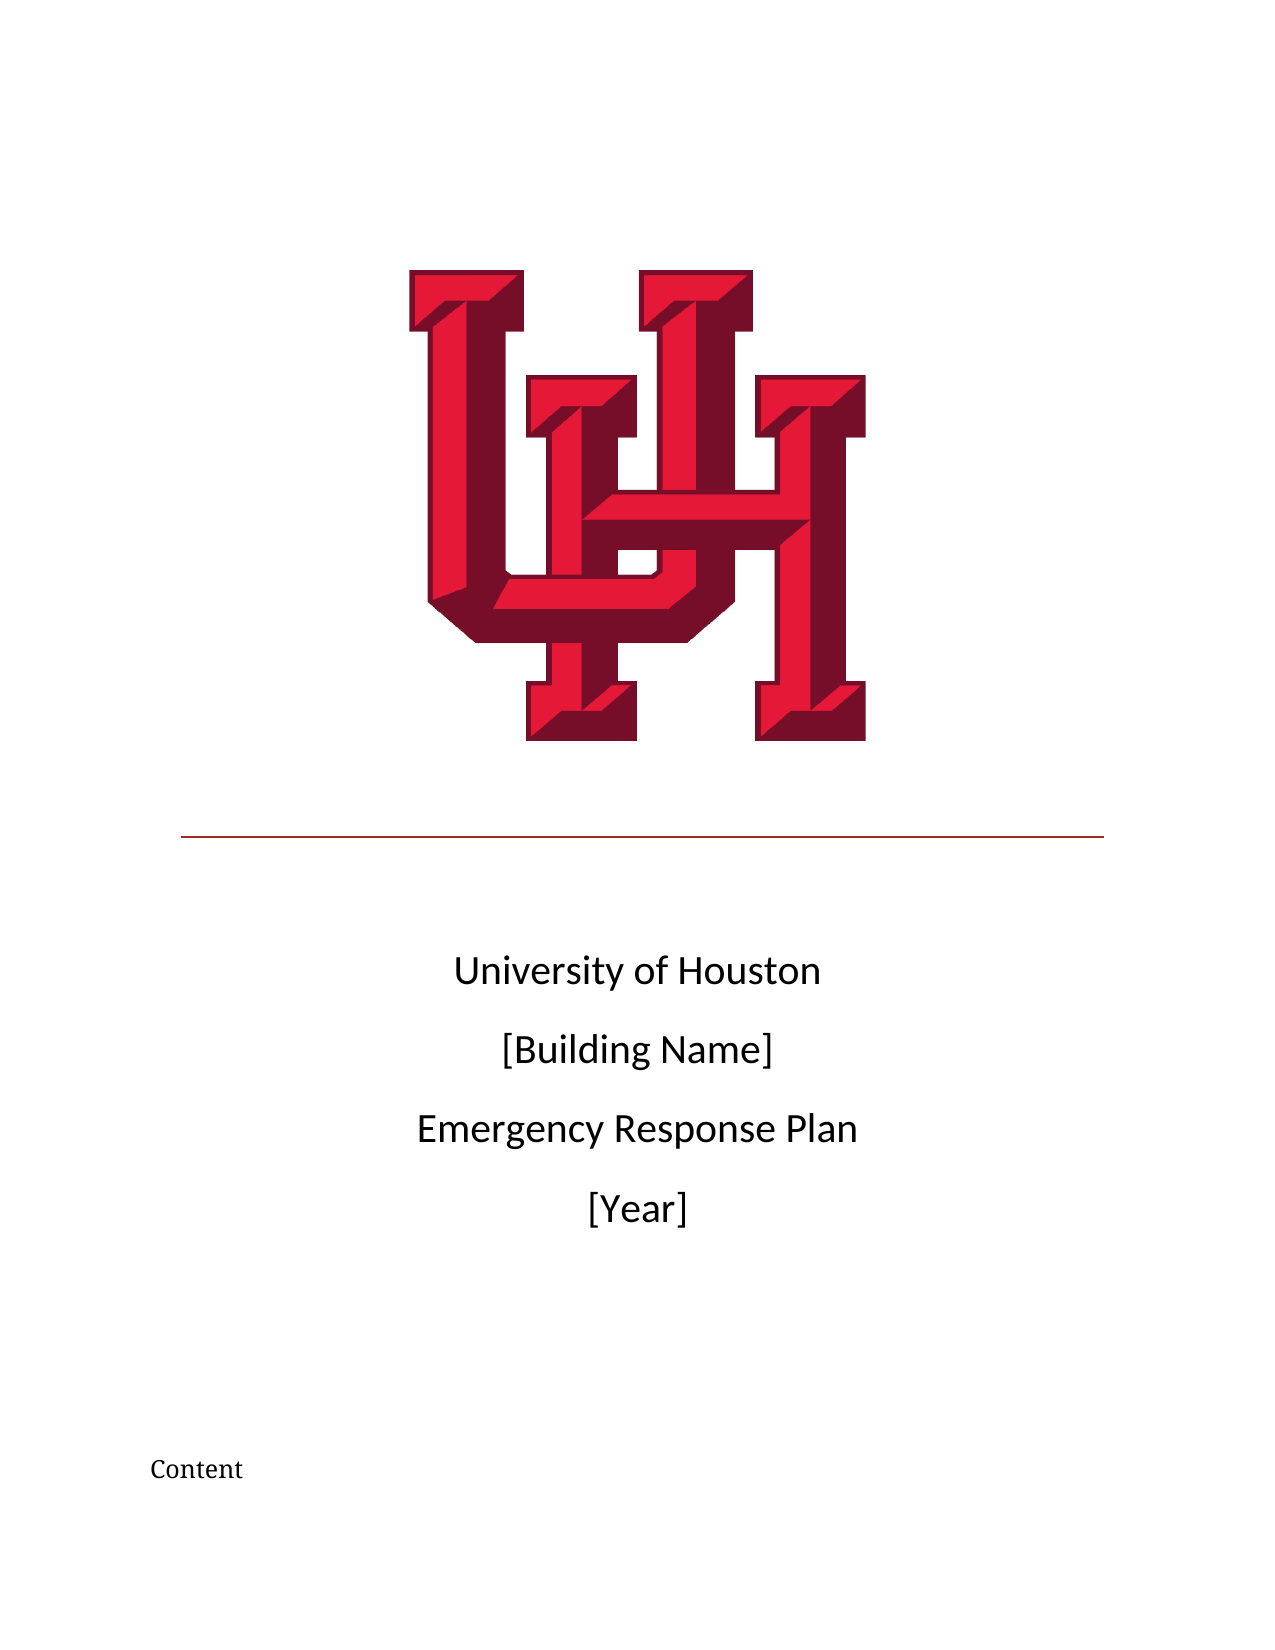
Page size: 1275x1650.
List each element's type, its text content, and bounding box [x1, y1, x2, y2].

picture [409, 270, 866, 741]
text ________________________________________________________________________________________ [150, 815, 1125, 840]
text [Building Name] [150, 1023, 1125, 1074]
text University of Houston [150, 944, 1125, 995]
text [Year] [150, 1182, 1125, 1233]
text Emergency Response Plan [150, 1102, 1125, 1153]
